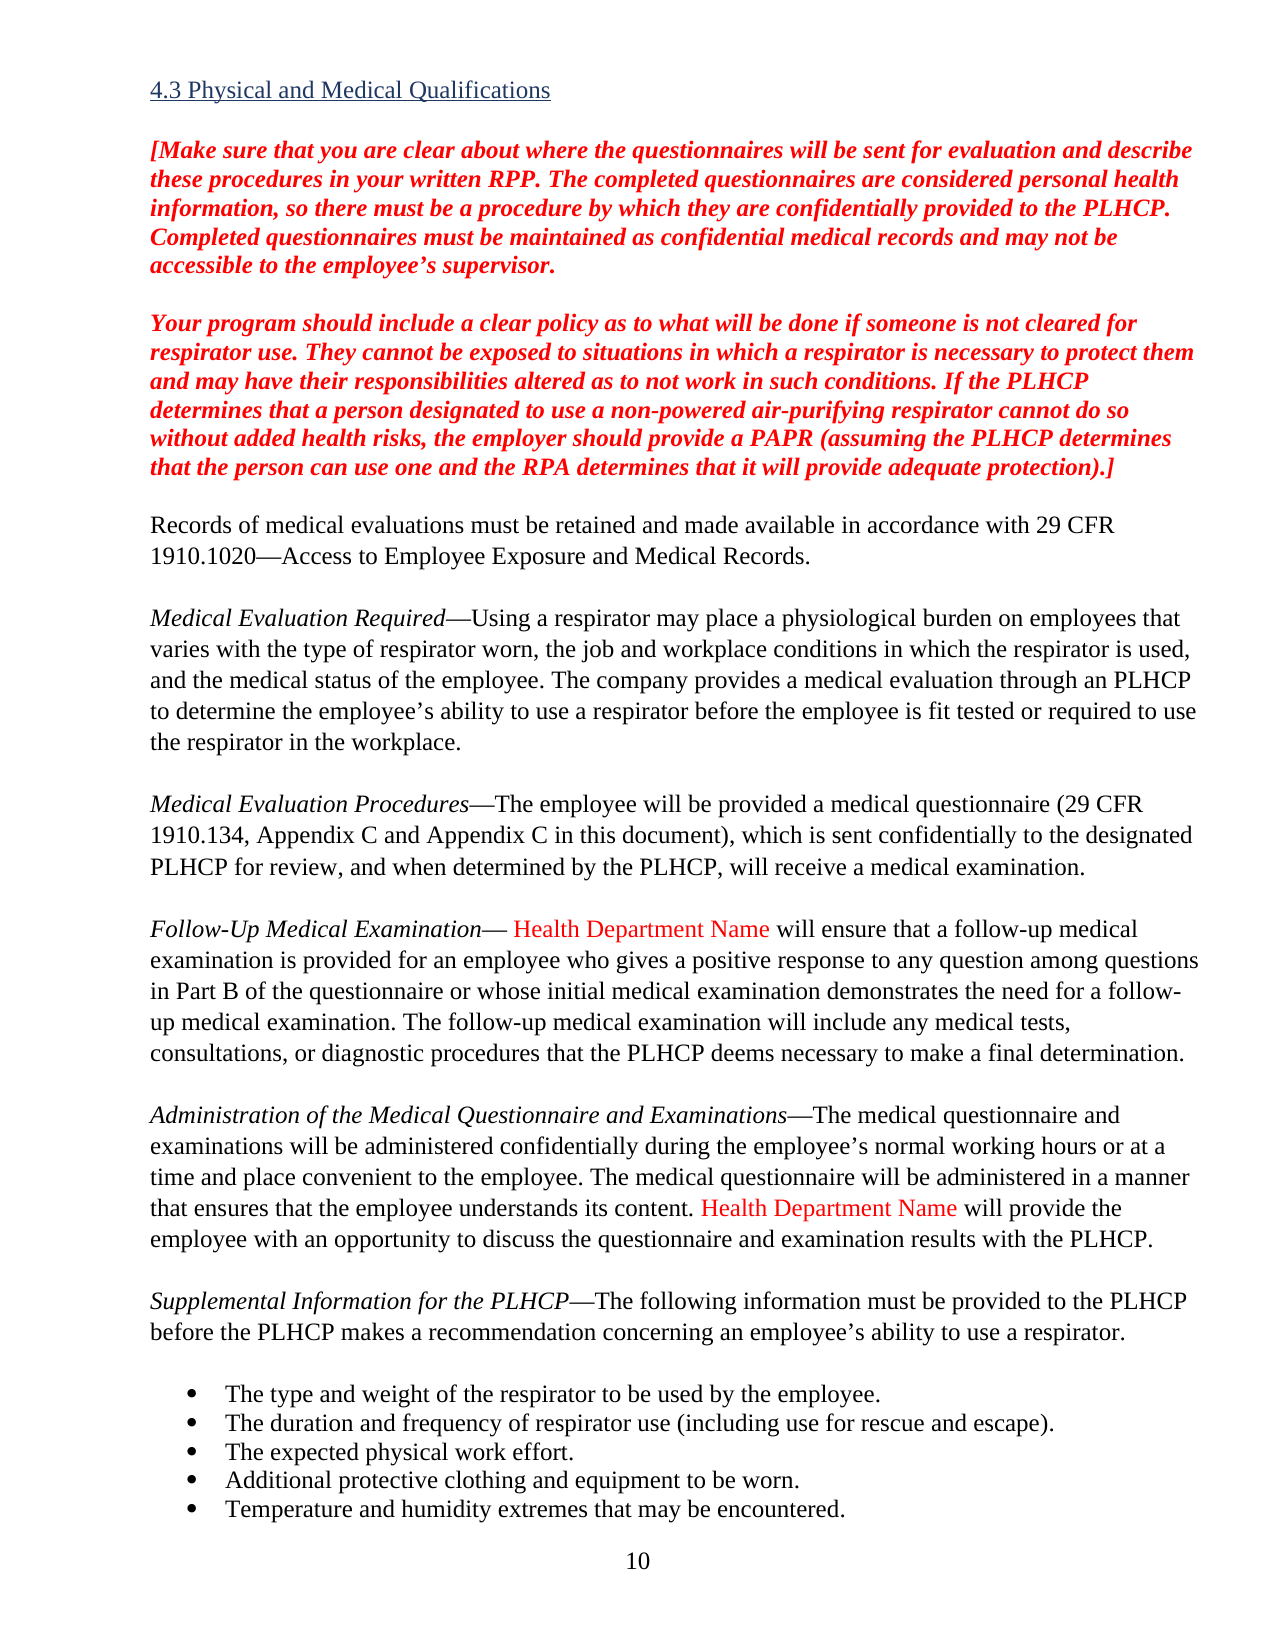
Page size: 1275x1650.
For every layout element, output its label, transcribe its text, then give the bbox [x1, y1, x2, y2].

text Follow-Up Medical Examination— Health Department Name will ensure that a follow-up medical examination is provided for an employee who gives a positive response to any question among questions in Part B of the questionnaire or whose initial medical examination demonstrates the need for a follow-up medical examination. The follow-up medical examination will include any medical tests, consultations, or diagnostic procedures that the PLHCP deems necessary to make a final determination. [150, 914, 1200, 1067]
list The type and weight of the respirator to be used by the employee. [187, 1379, 1200, 1408]
list Additional protective clothing and equipment to be worn. [187, 1466, 1200, 1494]
text [Make sure that you are clear about where the questionnaires will be sent for evaluation and describe these procedures in your written RPP. The completed questionnaires are considered personal health information, so there must be a procedure by which they are confidentially provided to the PLHCP. Completed questionnaires must be maintained as confidential medical records and may not be accessible to the employee’s supervisor. [150, 136, 1200, 279]
list The expected physical work effort. [187, 1437, 1200, 1466]
subtitle 4.3 Physical and Medical Qualifications [75, 75, 1200, 104]
text Supplemental Information for the PLHCP—The following information must be provided to the PLHCP before the PLHCP makes a recommendation concerning an employee’s ability to use a respirator. [150, 1286, 1200, 1346]
text Administration of the Medical Questionnaire and Examinations—The medical questionnaire and examinations will be administered confidentially during the employee’s normal working hours or at a time and place convenient to the employee. The medical questionnaire will be administered in a manner that ensures that the employee understands its content. Health Department Name will provide the employee with an opportunity to discuss the questionnaire and examination results with the PLHCP. [150, 1100, 1200, 1253]
text Medical Evaluation Required—Using a respirator may place a physiological burden on employees that varies with the type of respirator worn, the job and workplace conditions in which the respirator is used, and the medical status of the employee. The company provides a medical evaluation through an PLHCP to determine the employee’s ability to use a respirator before the employee is fit tested or required to use the respirator in the workplace. [150, 603, 1200, 756]
text Records of medical evaluations must be retained and made available in accordance with 29 CFR 1910.1020—Access to Employee Exposure and Medical Records. [150, 510, 1200, 570]
list The duration and frequency of respirator use (including use for rescue and escape). [187, 1408, 1200, 1437]
text Medical Evaluation Procedures—The employee will be provided a medical questionnaire (29 CFR 1910.134, Appendix C and Appendix C in this document), which is sent confidentially to the designated PLHCP for review, and when determined by the PLHCP, will receive a medical examination. [150, 789, 1200, 880]
list Temperature and humidity extremes that may be encountered. [187, 1494, 1200, 1523]
text Your program should include a clear policy as to what will be done if someone is not cleared for respirator use. They cannot be exposed to situations in which a respirator is necessary to protect them and may have their responsibilities altered as to not work in such conditions. If the PLHCP determines that a person designated to use a non-powered air-purifying respirator cannot do so without added health risks, the employer should provide a PAPR (assuming the PLHCP determines that the person can use one and the RPA determines that it will provide adequate protection).] [150, 308, 1200, 481]
